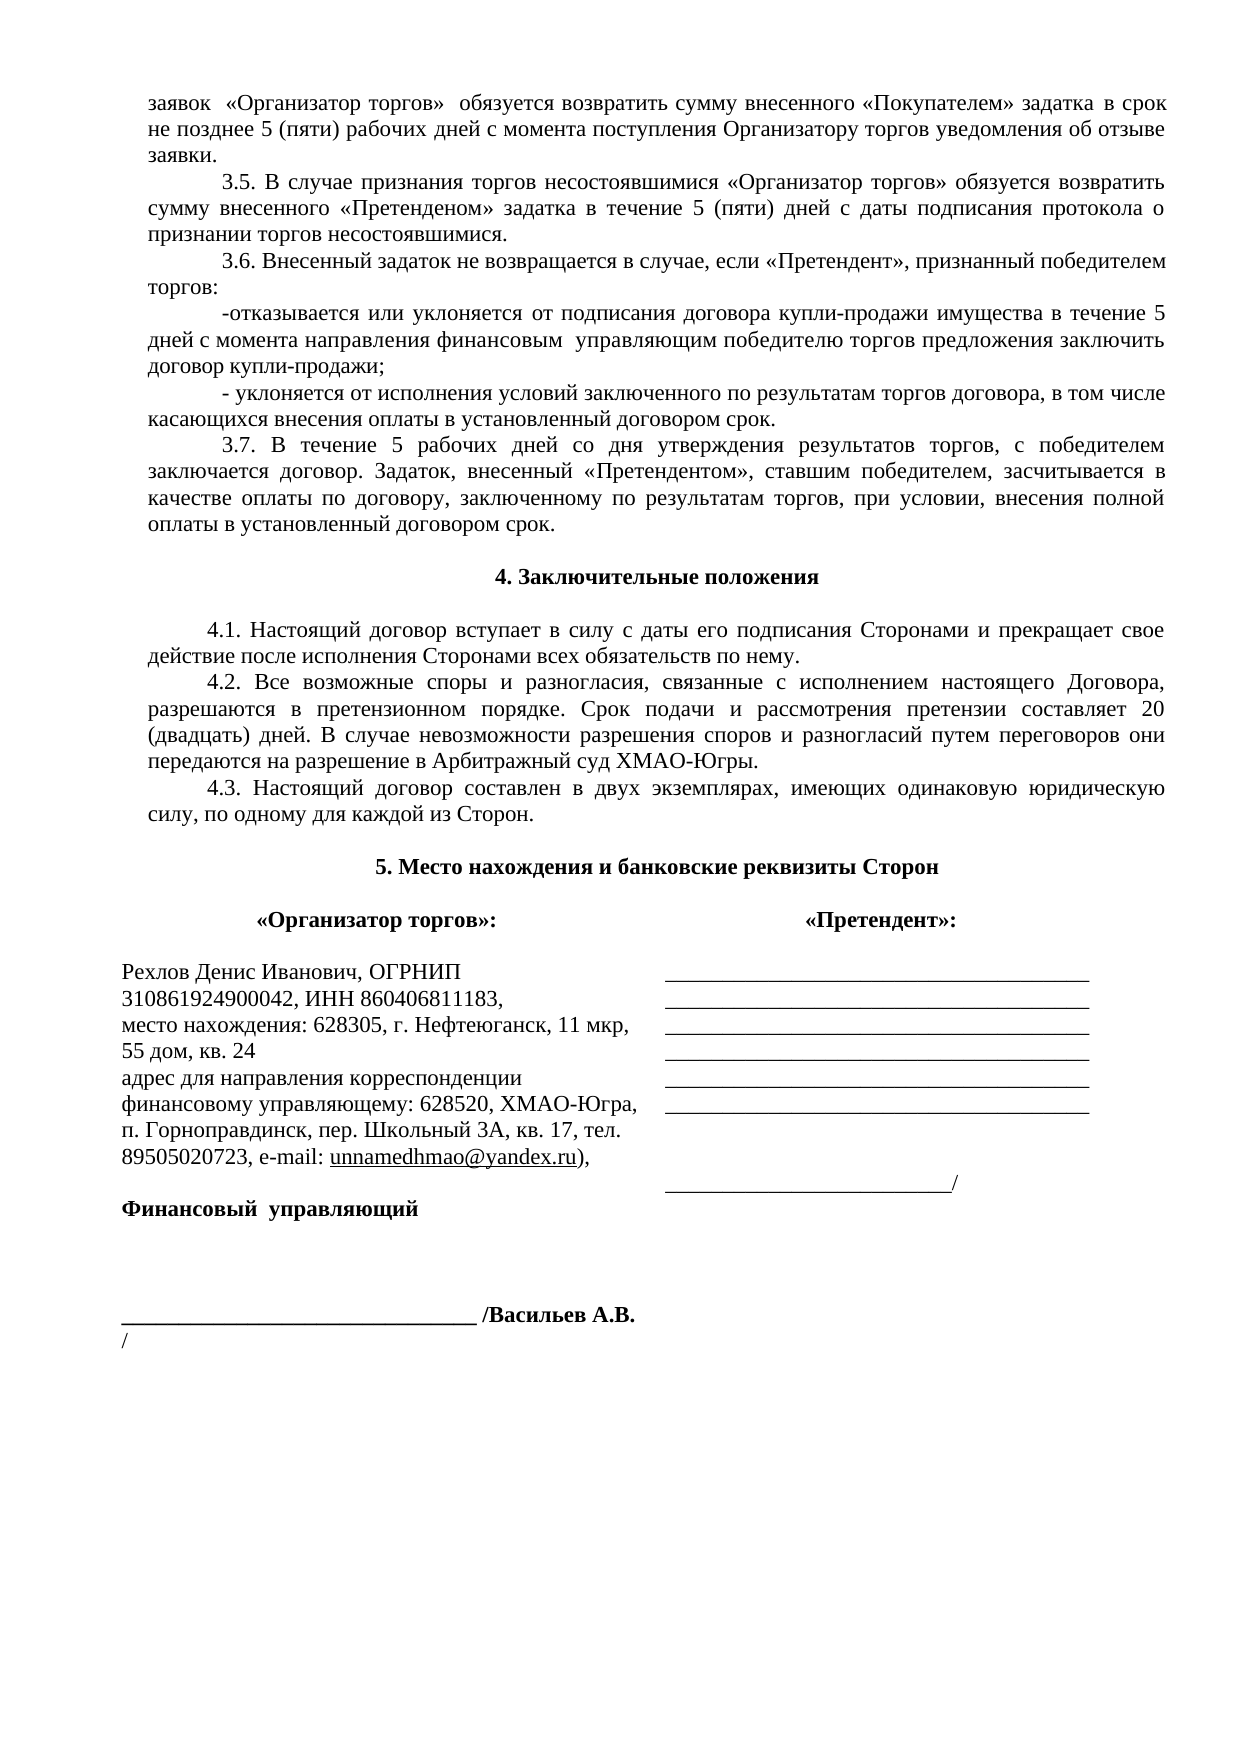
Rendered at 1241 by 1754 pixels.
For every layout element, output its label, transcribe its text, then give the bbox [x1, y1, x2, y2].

table_header «Претендент»: ______________________________________________________________________________________________________________________________________________________________________________________________________________________________ «Покупа___ _________________________/ [654, 906, 1160, 1448]
text 3.6. Внесенный задаток не возвращается в случае, если «Претендент», признанный победителем торгов: [148, 247, 1167, 299]
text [148, 89, 1167, 168]
text -отказывается или уклоняется от подписания договора купли-продажи имущества в течение 5 дней с момента направления финансовым управляющим победителю торгов предложения заключить договор купли-продажи; [148, 299, 1167, 378]
text 4. Заключительные положения [148, 563, 1167, 589]
text 5. Место нахождения и банковские реквизиты Сторон [148, 853, 1167, 879]
text 4.2. Все возможные споры и разногласия, связанные с исполнением настоящего Договора, разрешаются в претензионном порядке. Срок подачи и рассмотрения претензии составляет 20 (двадцать) дней. В случае невозможности разрешения споров и разногласий путем переговоров они передаются на разрешение в Арбитражный суд ХМАО-Югры. [148, 668, 1167, 774]
text 4.1. Настоящий договор вступает в силу с даты его подписания Сторонами и прекращает свое действие после исполнения Сторонами всех обязательств по нему. [148, 616, 1167, 668]
text 4.3. Настоящий договор составлен в двух экземплярах, имеющих одинаковую юридическую силу, по одному для каждой из Сторон. [148, 774, 1167, 827]
text 3.5. В случае признания торгов несостоявшимися «Организатор торгов» обязуется возвратить сумму внесенного «Претенденом» задатка в течение 5 (пяти) дней с даты подписания протокола о признании торгов несостоявшимися. [148, 168, 1167, 247]
text 3.7. В течение 5 рабочих дней со дня утверждения результатов торгов, с победителем заключается договор. Задаток, внесенный «Претендентом», ставшим победителем, засчитывается в качестве оплаты по договору, заключенному по результатам торгов, при условии, внесения полной оплаты в установленный договором срок. [148, 431, 1167, 537]
table_header «Организатор торгов»: Рехлов Денис Иванович, ОГРНИП 310861924900042, ИНН 860406811183, место нахождения: 628305, г. Нефтеюганск, 11 мкр, 55 дом, кв. 24 адрес для направления корреспонденции финансовому управляющему: 628520, ХМАО-Югра, п. Горноправдинск, пер. Школьный 3А, кв. 17, тел. 89505020723, e-mail: unnamedhmao@yandex.ru), Финансовый управляющий _______________________________ /Васильев А.В. / [110, 906, 654, 1448]
text - уклоняется от исполнения условий заключенного по результатам торгов договора, в том числе касающихся внесения оплаты в установленный договором срок. [148, 378, 1167, 431]
